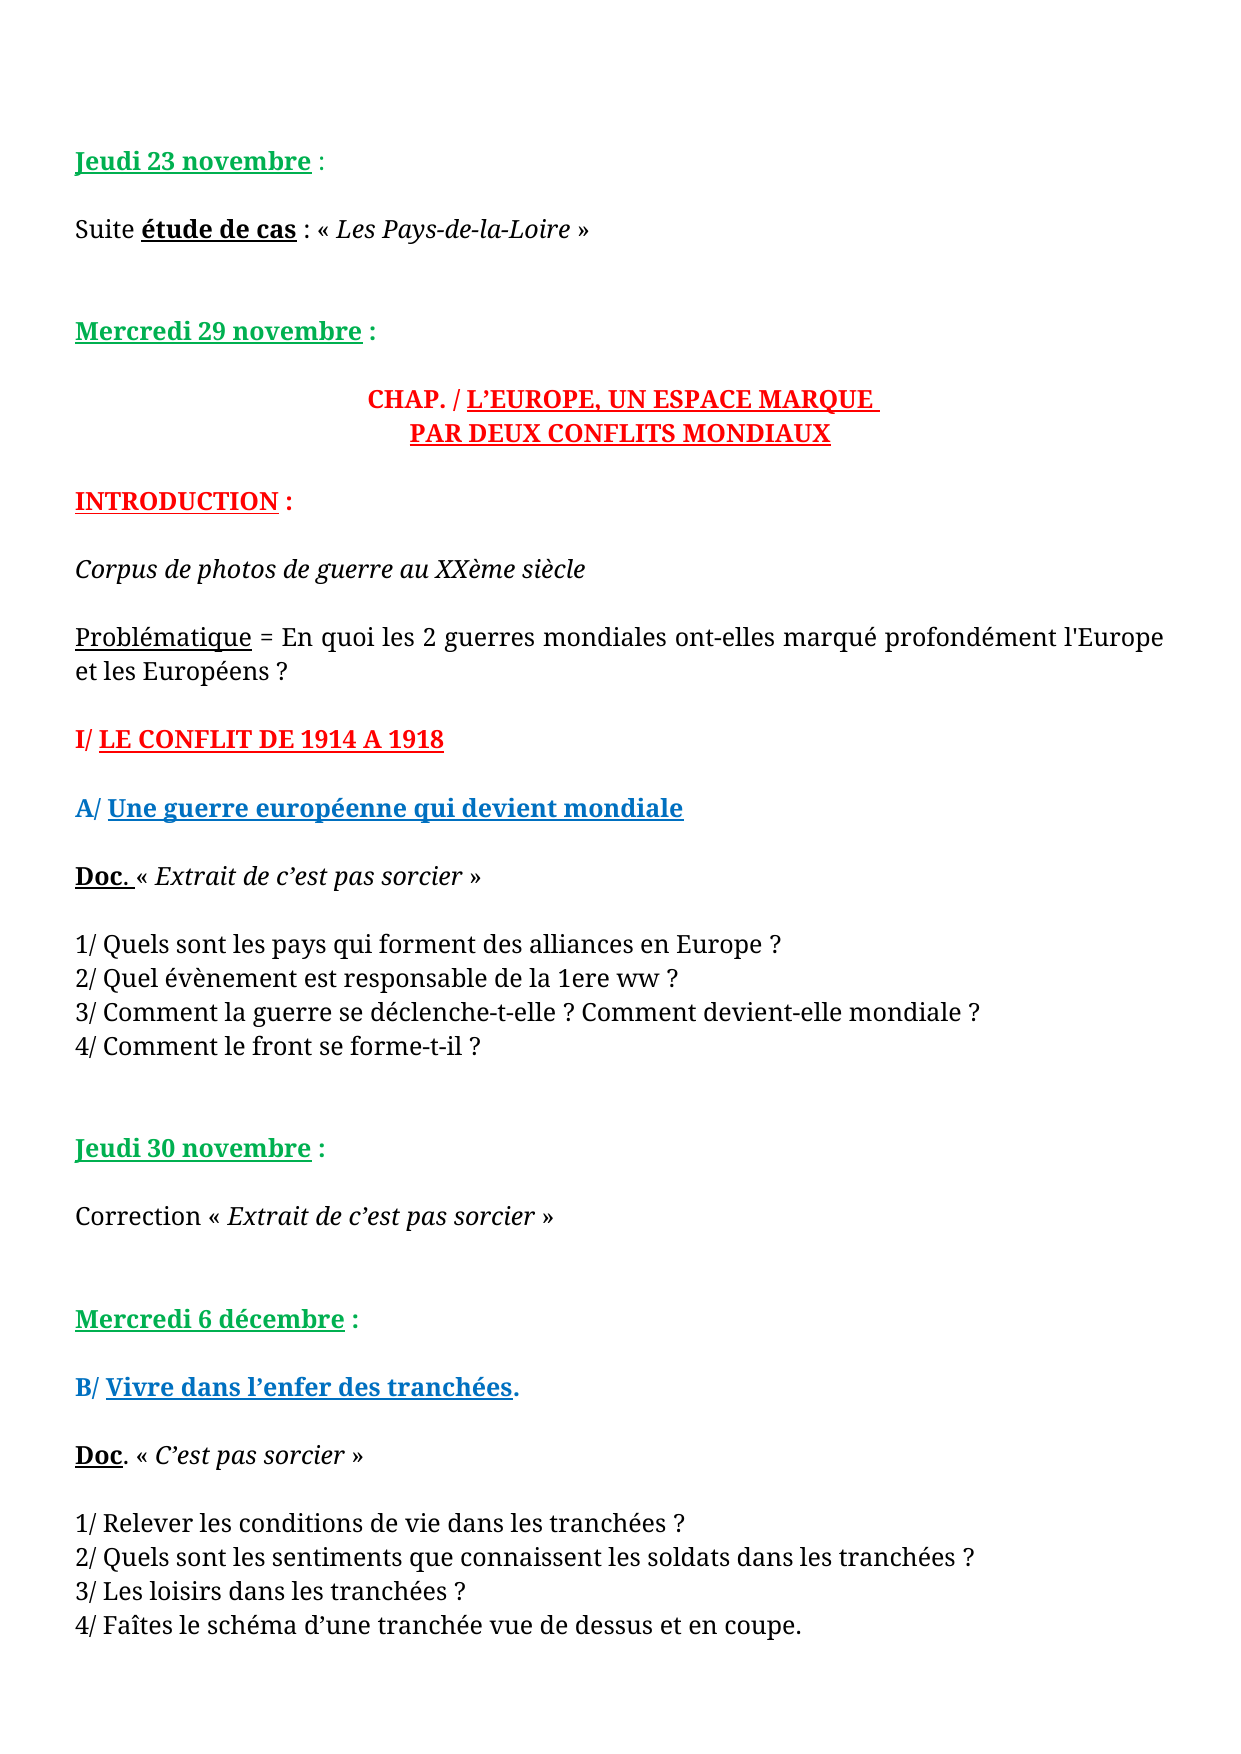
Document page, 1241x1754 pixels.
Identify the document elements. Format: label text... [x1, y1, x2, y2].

text 1/ Quels sont les pays qui forment des alliances en Europe ? [75, 927, 1165, 961]
text Jeudi 23 novembre : [75, 143, 1165, 177]
text 3/ Comment la guerre se déclenche-t-elle ? Comment devient-elle mondiale ? [75, 995, 1165, 1029]
text Jeudi 30 novembre : [75, 1131, 1165, 1165]
text Corpus de photos de guerre au XXème siècle [75, 552, 1165, 586]
text Doc. « C’est pas sorcier » [75, 1437, 1165, 1472]
text Mercredi 29 novembre : [75, 313, 1165, 347]
text INTRODUCTION : [75, 484, 1165, 518]
text I/ LE CONFLIT DE 1914 A 1918 [75, 722, 1165, 756]
text CHAP. / L’EUROPE, UN ESPACE MARQUE [75, 382, 1165, 416]
text B/ Vivre dans l’enfer des tranchées. [75, 1369, 1165, 1403]
text 2/ Quels sont les sentiments que connaissent les soldats dans les tranchées ? [75, 1540, 1165, 1574]
text PAR DEUX CONFLITS MONDIAUX [75, 416, 1165, 450]
text Problématique = En quoi les 2 guerres mondiales ont-elles marqué profondément l'Europe et les Européens ? [75, 620, 1165, 688]
text 3/ Les loisirs dans les tranchées ? [75, 1574, 1165, 1608]
text 4/ Comment le front se forme-t-il ? [75, 1029, 1165, 1063]
text A/ Une guerre européenne qui devient mondiale [75, 790, 1165, 824]
text 1/ Relever les conditions de vie dans les tranchées ? [75, 1506, 1165, 1540]
text Mercredi 6 décembre : [75, 1301, 1165, 1335]
text Doc. « Extrait de c’est pas sorcier » [75, 858, 1165, 892]
text 2/ Quel évènement est responsable de la 1ere ww ? [75, 961, 1165, 995]
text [75, 211, 1165, 245]
text Correction « Extrait de c’est pas sorcier » [75, 1199, 1165, 1233]
text 4/ Faîtes le schéma d’une tranchée vue de dessus et en coupe. [75, 1608, 1165, 1642]
